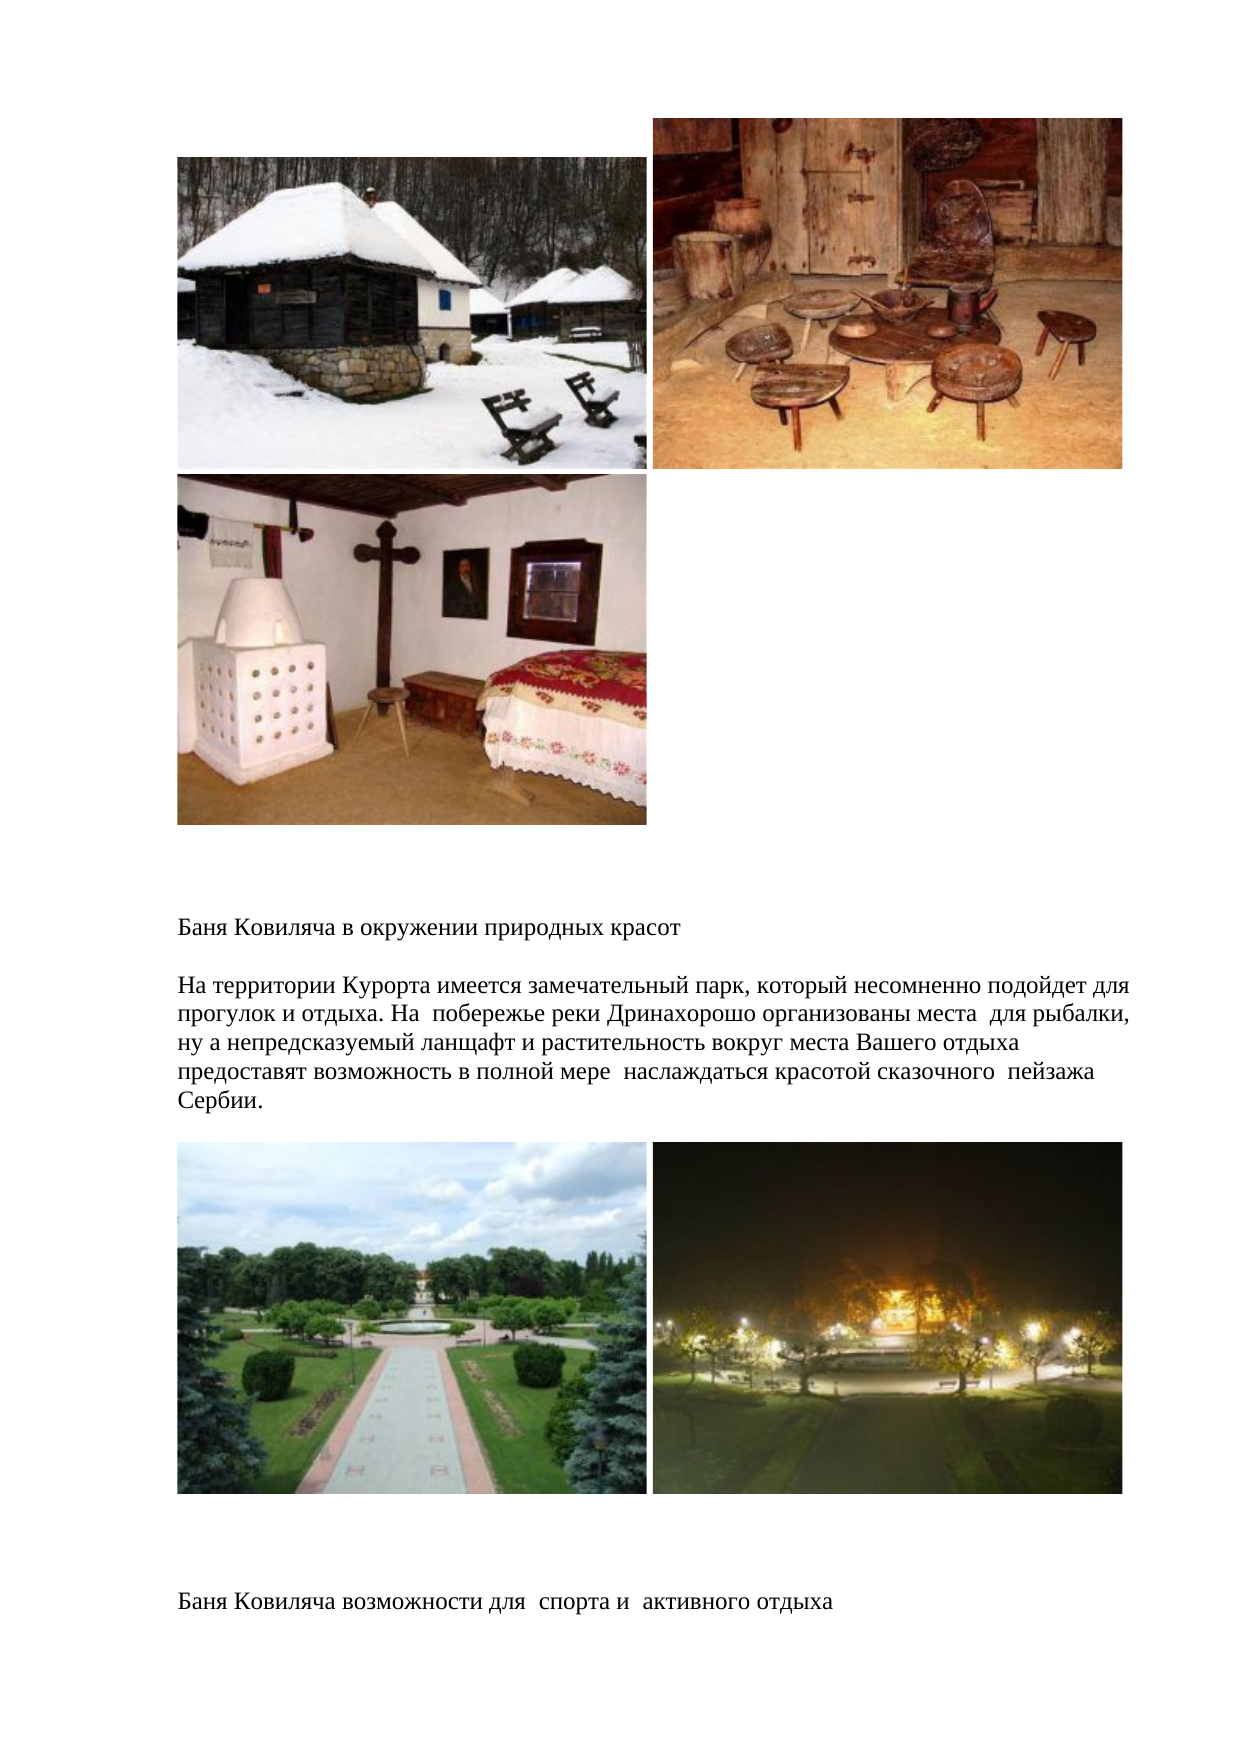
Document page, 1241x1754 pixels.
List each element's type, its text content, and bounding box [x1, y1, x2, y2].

text На территории Курорта имеется замечательный парк, который несомненно подойдет для прогулок и отдыха. На побережье реки Дринахорошо организованы места для рыбалки, ну а непредсказуемый ланщафт и растительность вокруг места Вашего отдыха предоставят возможность в полной мере наслаждаться красотой сказочного пейзажа Сербии. [177, 970, 1152, 1113]
picture [652, 118, 1123, 469]
text Баня Ковиляча возможности для спорта и активного отдыха [177, 1586, 1152, 1614]
picture [652, 1142, 1123, 1494]
picture [177, 157, 647, 469]
text Баня Ковиляча в окружении природных красот [177, 912, 1152, 941]
picture [177, 1142, 647, 1494]
picture [177, 474, 647, 825]
